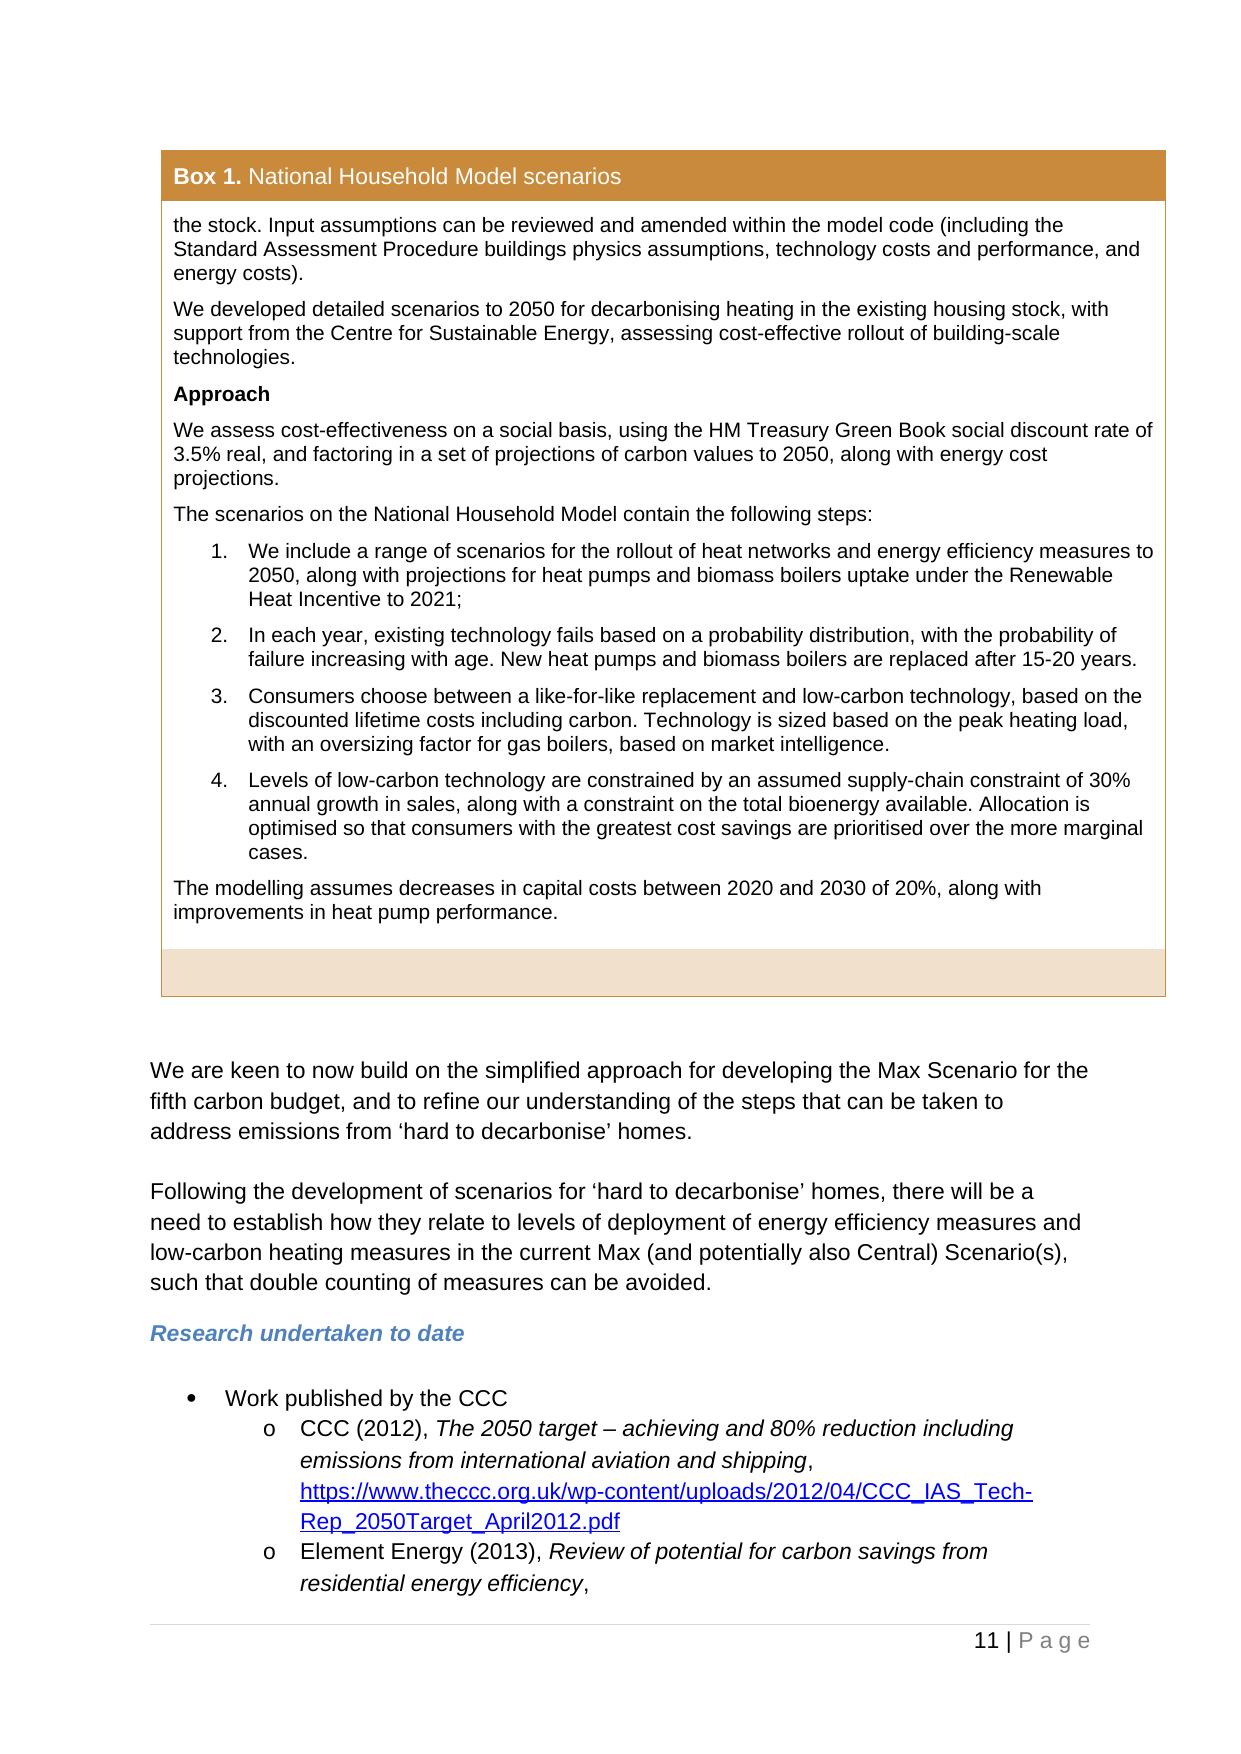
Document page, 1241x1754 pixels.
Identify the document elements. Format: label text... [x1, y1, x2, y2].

list CCC (2012), The 2050 target – achieving and 80% reduction including emissions from international aviation and shipping, https://www.theccc.org.uk/wp-content/uploads/2012/04/CCC_IAS_Tech-Rep_2050Target_April2012.pdf [262, 1415, 1090, 1534]
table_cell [162, 201, 1165, 948]
text Following the development of scenarios for ‘hard to decarbonise’ homes, there will be a need to establish how they relate to levels of deployment of energy efficiency measures and low-carbon heating measures in the current Max (and potentially also Central) Scenario(s), such that double counting of measures can be avoided. [150, 1178, 1090, 1295]
subtitle Research undertaken to date [150, 1320, 1090, 1346]
list Work published by the CCC [187, 1385, 1090, 1411]
text We are keen to now build on the simplified approach for developing the Max Scenario for the fifth carbon budget, and to refine our understanding of the steps that can be taken to address emissions from ‘hard to decarbonise’ homes. [150, 1057, 1090, 1144]
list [262, 1538, 1090, 1597]
table_cell [162, 949, 1165, 996]
table_header Box 1. National Household Model scenarios [162, 151, 1165, 201]
